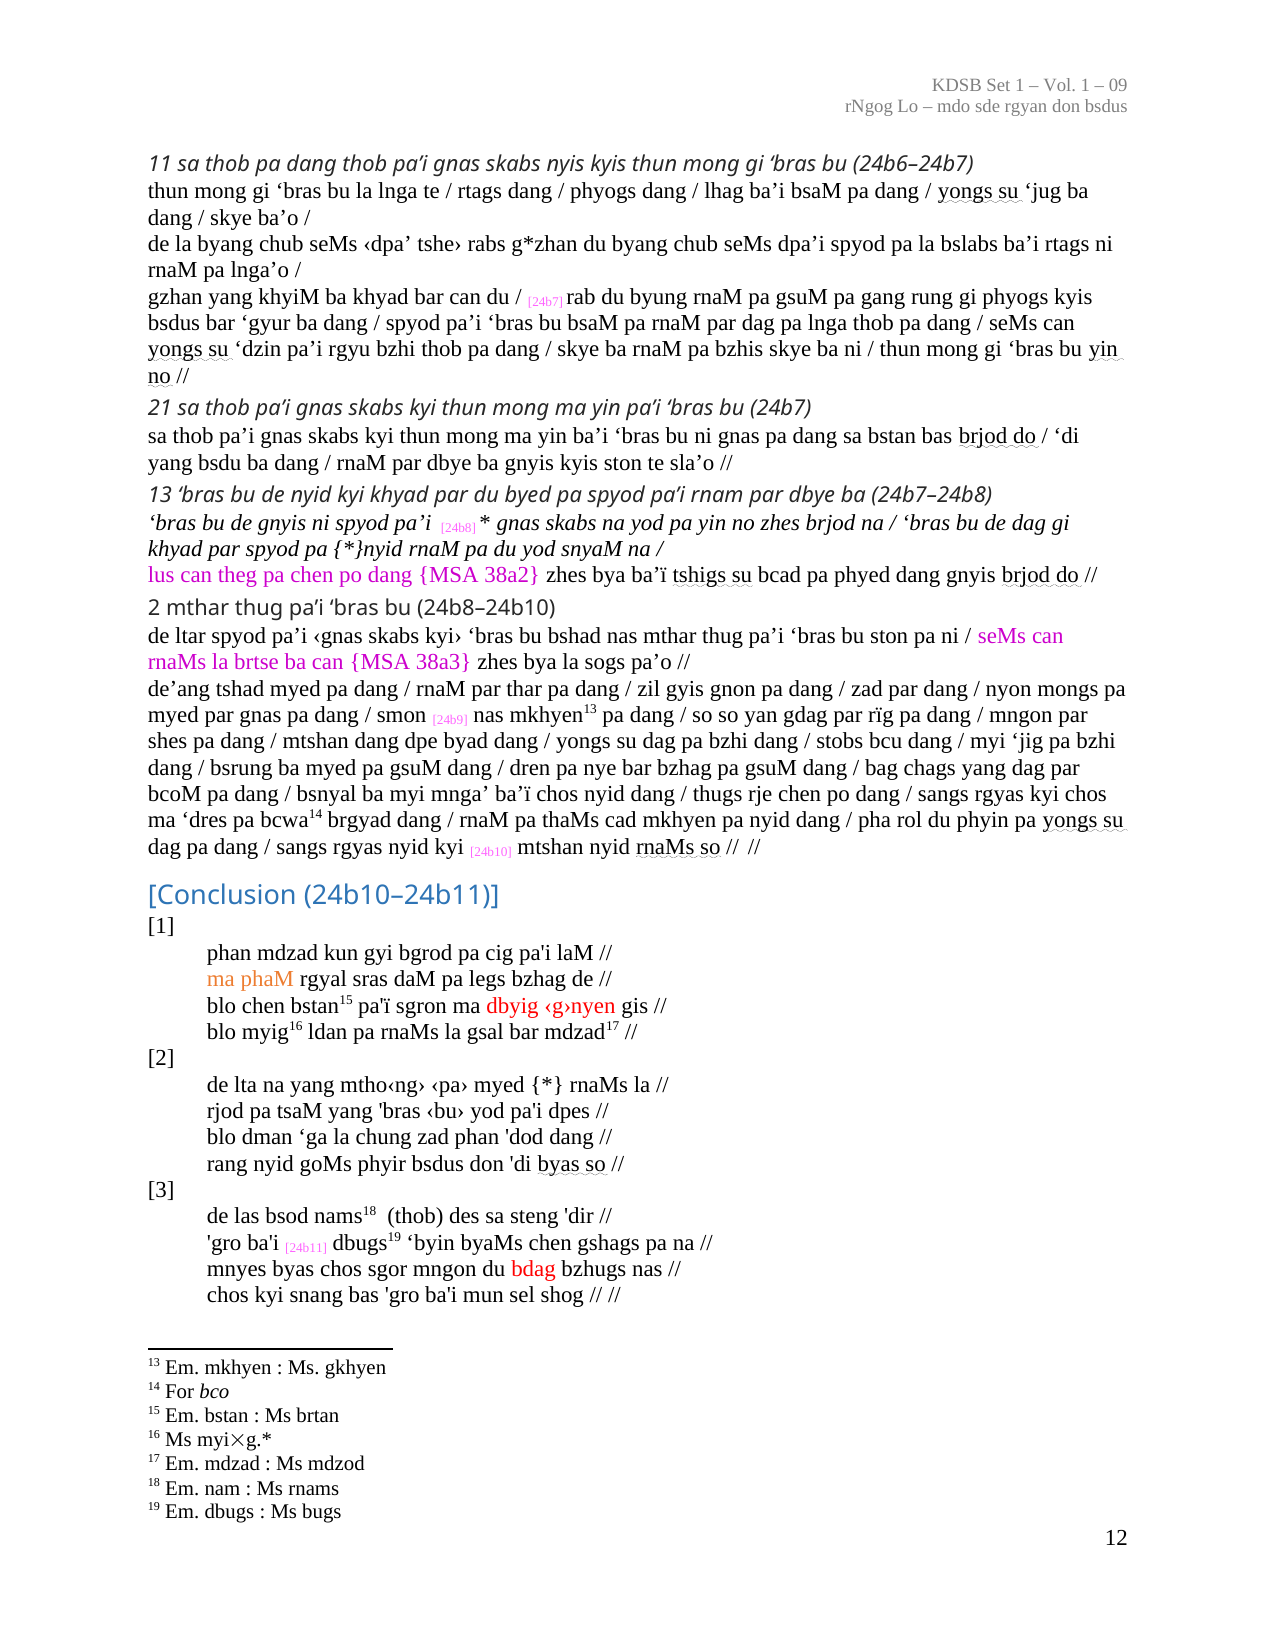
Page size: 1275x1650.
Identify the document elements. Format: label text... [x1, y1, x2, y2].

subtitle 11 sa thob pa dang thob pa’i gnas skabs nyis kyis thun mong gi ‘bras bu (24b6–24b7) [148, 148, 1127, 177]
subtitle [Conclusion (24b10–24b11)] [148, 876, 1127, 913]
text ‘bras bu de gnyis ni spyod pa’i [24b8] * gnas skabs na yod pa yin no zhes brjod na / ‘bras bu de dag gi khyad par spyod pa {*}nyid rnaM pa du yod snyaM na / [148, 509, 1127, 562]
text de ltar spyod pa’i ‹gnas skabs kyi› ‘bras bu bshad nas mthar thug pa’i ‘bras bu ston pa ni / seMs can rnaMs la brtse ba can {MSA 38a3} zhes bya la sogs pa’o // [148, 622, 1127, 674]
text blo myig ldan pa rnaMs la gsal bar mdzad // [207, 1018, 1127, 1044]
text blo chen bstan pa'ï sgron ma dbyig ‹g›nyen gis // [207, 992, 1127, 1018]
text sa thob pa’i gnas skabs kyi thun mong ma yin ba’i ‘bras bu ni gnas pa dang sa bstan bas brjod do / ‘di yang bsdu ba dang / rnaM par dbye ba gnyis kyis ston te sla’o // [148, 422, 1127, 475]
text phan mdzad kun gyi bgrod pa cig pa'i laM // [207, 939, 1127, 965]
text thun mong gi ‘bras bu la lnga te / rtags dang / phyogs dang / lhag ba’i bsaM pa dang / yongs su ‘jug ba dang / skye ba’o / [148, 177, 1127, 230]
text ma phaM rgyal sras daM pa legs bzhag de // [207, 965, 1127, 992]
text de la byang chub seMs ‹dpa’ tshe› rabs g*zhan du byang chub seMs dpa’i spyod pa la bslabs ba’i rtags ni rnaM pa lnga’o / [148, 230, 1127, 283]
subtitle 2 mthar thug pa’i ‘bras bu (24b8–24b10) [148, 592, 1127, 622]
subtitle 21 sa thob pa’i gnas skabs kyi thun mong ma yin pa’i ‘bras bu (24b7) [148, 392, 1127, 422]
text rang nyid goMs phyir bsdus don 'di byas so // [207, 1150, 1127, 1176]
text de las bsod nams (thob) des sa steng 'dir // [207, 1202, 1127, 1229]
text mnyes byas chos sgor mngon du bdag bzhugs nas // [207, 1255, 1127, 1282]
subtitle 13 ‘bras bu de nyid kyi khyad par du byed pa spyod pa’i rnam par dbye ba (24b7–24b8) [148, 479, 1127, 509]
text [2] [148, 1044, 1127, 1071]
text rjod pa tsaM yang 'bras ‹bu› yod pa'i dpes // [207, 1097, 1127, 1123]
text 'gro ba'i [24b11] dbugs ‘byin byaMs chen gshags pa na // [207, 1229, 1127, 1255]
text chos kyi snang bas 'gro ba'i mun sel shog // // [207, 1282, 1127, 1308]
text de’ang tshad myed pa dang / rnaM par thar pa dang / zil gyis gnon pa dang / zad par dang / nyon mongs pa myed par gnas pa dang / smon [24b9] nas mkhyen pa dang / so so yan gdag par rïg pa dang / mngon par shes pa dang / mtshan dang dpe byad dang / yongs su dag pa bzhi dang / stobs bcu dang / myi ‘jig pa bzhi dang / bsrung ba myed pa gsuM dang / dren pa nye bar bzhag pa gsuM dang / bag chags yang dag par bcoM pa dang / bsnyal ba myi mnga’ ba’ï chos nyid dang / thugs rje chen po dang / sangs rgyas kyi chos ma ‘dres pa bcwa brgyad dang / rnaM pa thaMs cad mkhyen pa nyid dang / pha rol du phyin pa yongs su dag pa dang / sangs rgyas nyid kyi [24b10] mtshan nyid rnaMs so // // [148, 674, 1127, 859]
text lus can theg pa chen po dang {MSA 38a2} zhes bya ba’ï tshigs su bcad pa phyed dang gnyis brjod do // [148, 562, 1127, 588]
text [1] [148, 913, 1127, 939]
text de lta na yang mtho‹ng› ‹pa› myed {*} rnaMs la // [207, 1071, 1127, 1097]
text gzhan yang khyiM ba khyad bar can du / [24b7] rab du byung rnaM pa gsuM pa gang rung gi phyogs kyis bsdus bar ‘gyur ba dang / spyod pa’i ‘bras bu bsaM pa rnaM par dag pa lnga thob pa dang / seMs can yongs su ‘dzin pa’i rgyu bzhi thob pa dang / skye ba rnaM pa bzhis skye ba ni / thun mong gi ‘bras bu yin no // [148, 283, 1127, 388]
text blo dman ‘ga la chung zad phan 'dod dang // [207, 1123, 1127, 1150]
text [3] [148, 1176, 1127, 1202]
